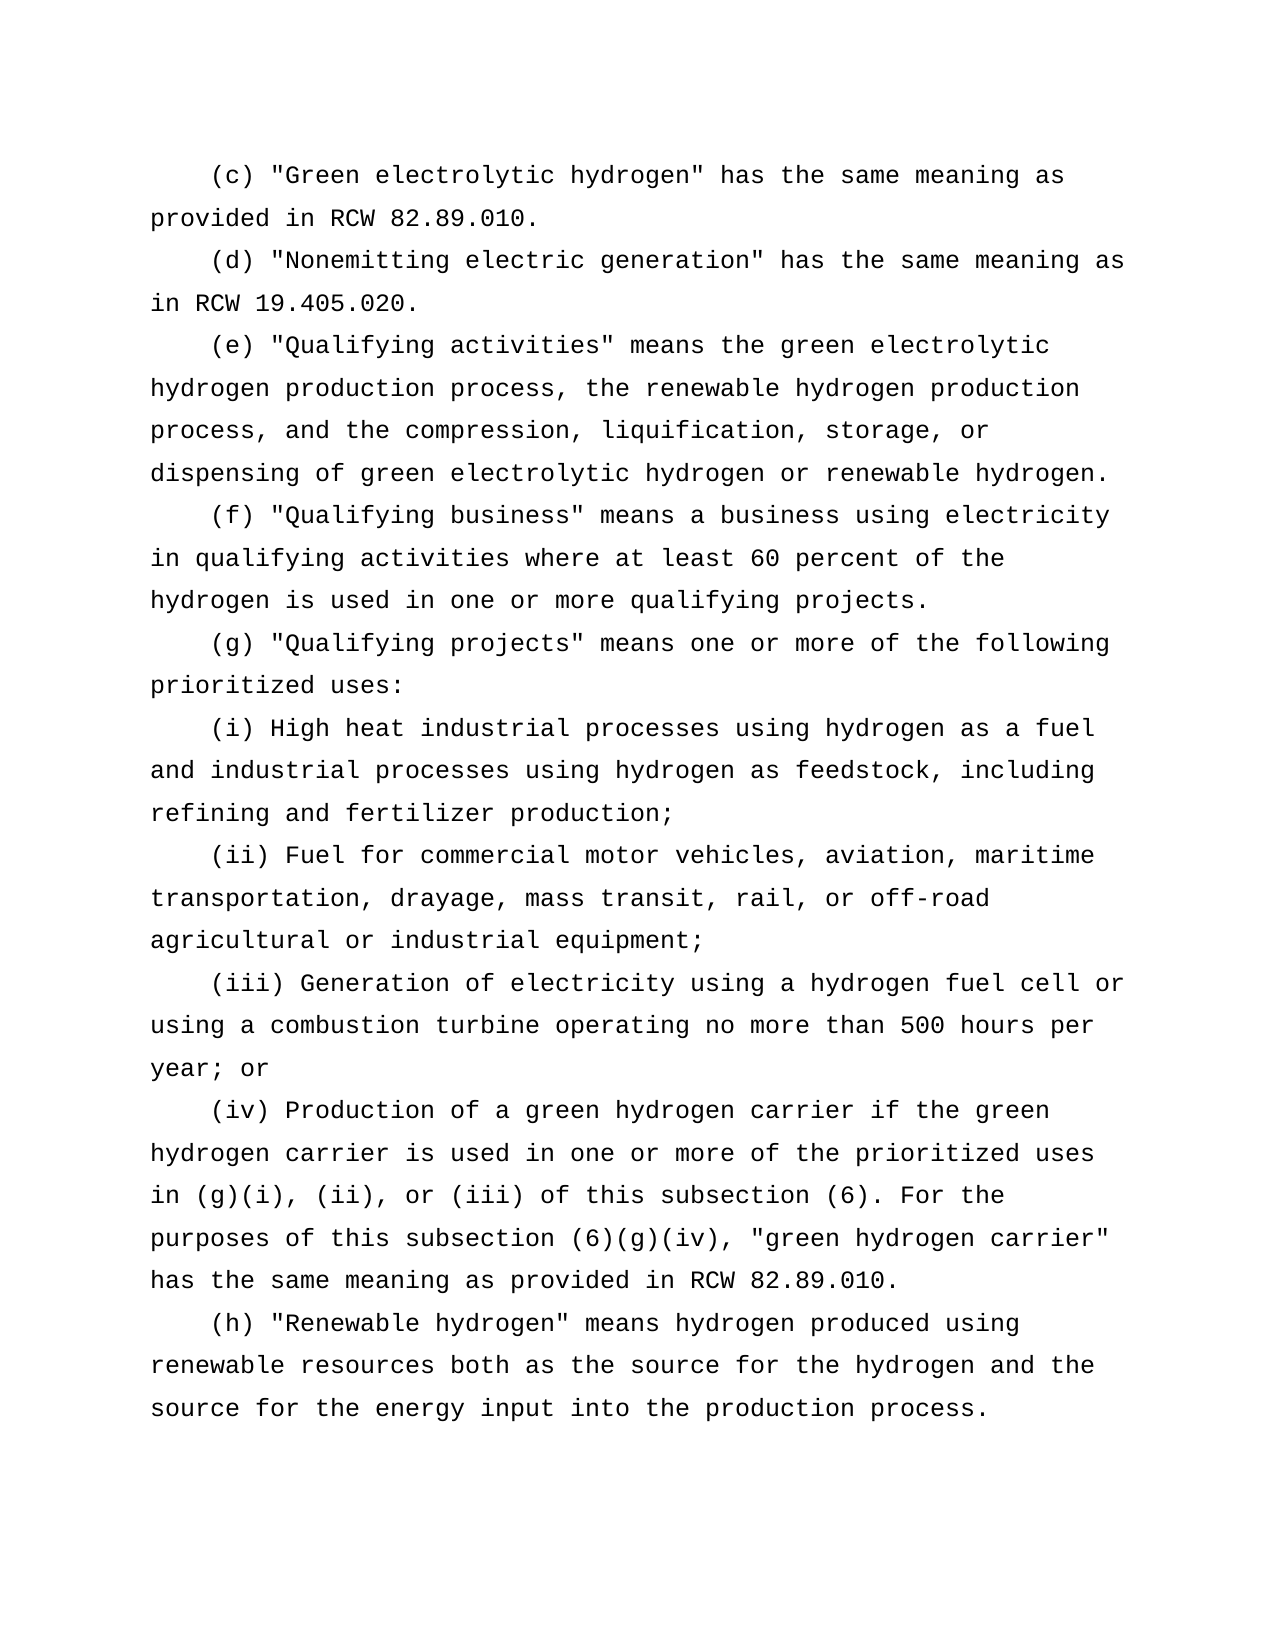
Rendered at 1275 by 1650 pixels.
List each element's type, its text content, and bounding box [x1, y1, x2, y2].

text (f) "Qualifying business" means a business using electricity in qualifying activities where at least 60 percent of the hydrogen is used in one or more qualifying projects. [150, 490, 1125, 617]
text (g) "Qualifying projects" means one or more of the following prioritized uses: [150, 617, 1125, 702]
text (ii) Fuel for commercial motor vehicles, aviation, maritime transportation, drayage, mass transit, rail, or off-road agricultural or industrial equipment; [150, 830, 1125, 957]
text (e) "Qualifying activities" means the green electrolytic hydrogen production process, the renewable hydrogen production process, and the compression, liquification, storage, or dispensing of green electrolytic hydrogen or renewable hydrogen. [150, 320, 1125, 490]
text (iii) Generation of electricity using a hydrogen fuel cell or using a combustion turbine operating no more than 500 hours per year; or [150, 957, 1125, 1085]
text (iv) Production of a green hydrogen carrier if the green hydrogen carrier is used in one or more of the prioritized uses in (g)(i), (ii), or (iii) of this subsection (6). For the purposes of this subsection (6)(g)(iv), "green hydrogen carrier" has the same meaning as provided in RCW 82.89.010. [150, 1085, 1125, 1297]
text (d) "Nonemitting electric generation" has the same meaning as in RCW 19.405.020. [150, 235, 1125, 320]
text (c) "Green electrolytic hydrogen" has the same meaning as provided in RCW 82.89.010. [150, 150, 1125, 235]
text (h) "Renewable hydrogen" means hydrogen produced using renewable resources both as the source for the hydrogen and the source for the energy input into the production process. [150, 1297, 1125, 1425]
text (i) High heat industrial processes using hydrogen as a fuel and industrial processes using hydrogen as feedstock, including refining and fertilizer production; [150, 702, 1125, 830]
